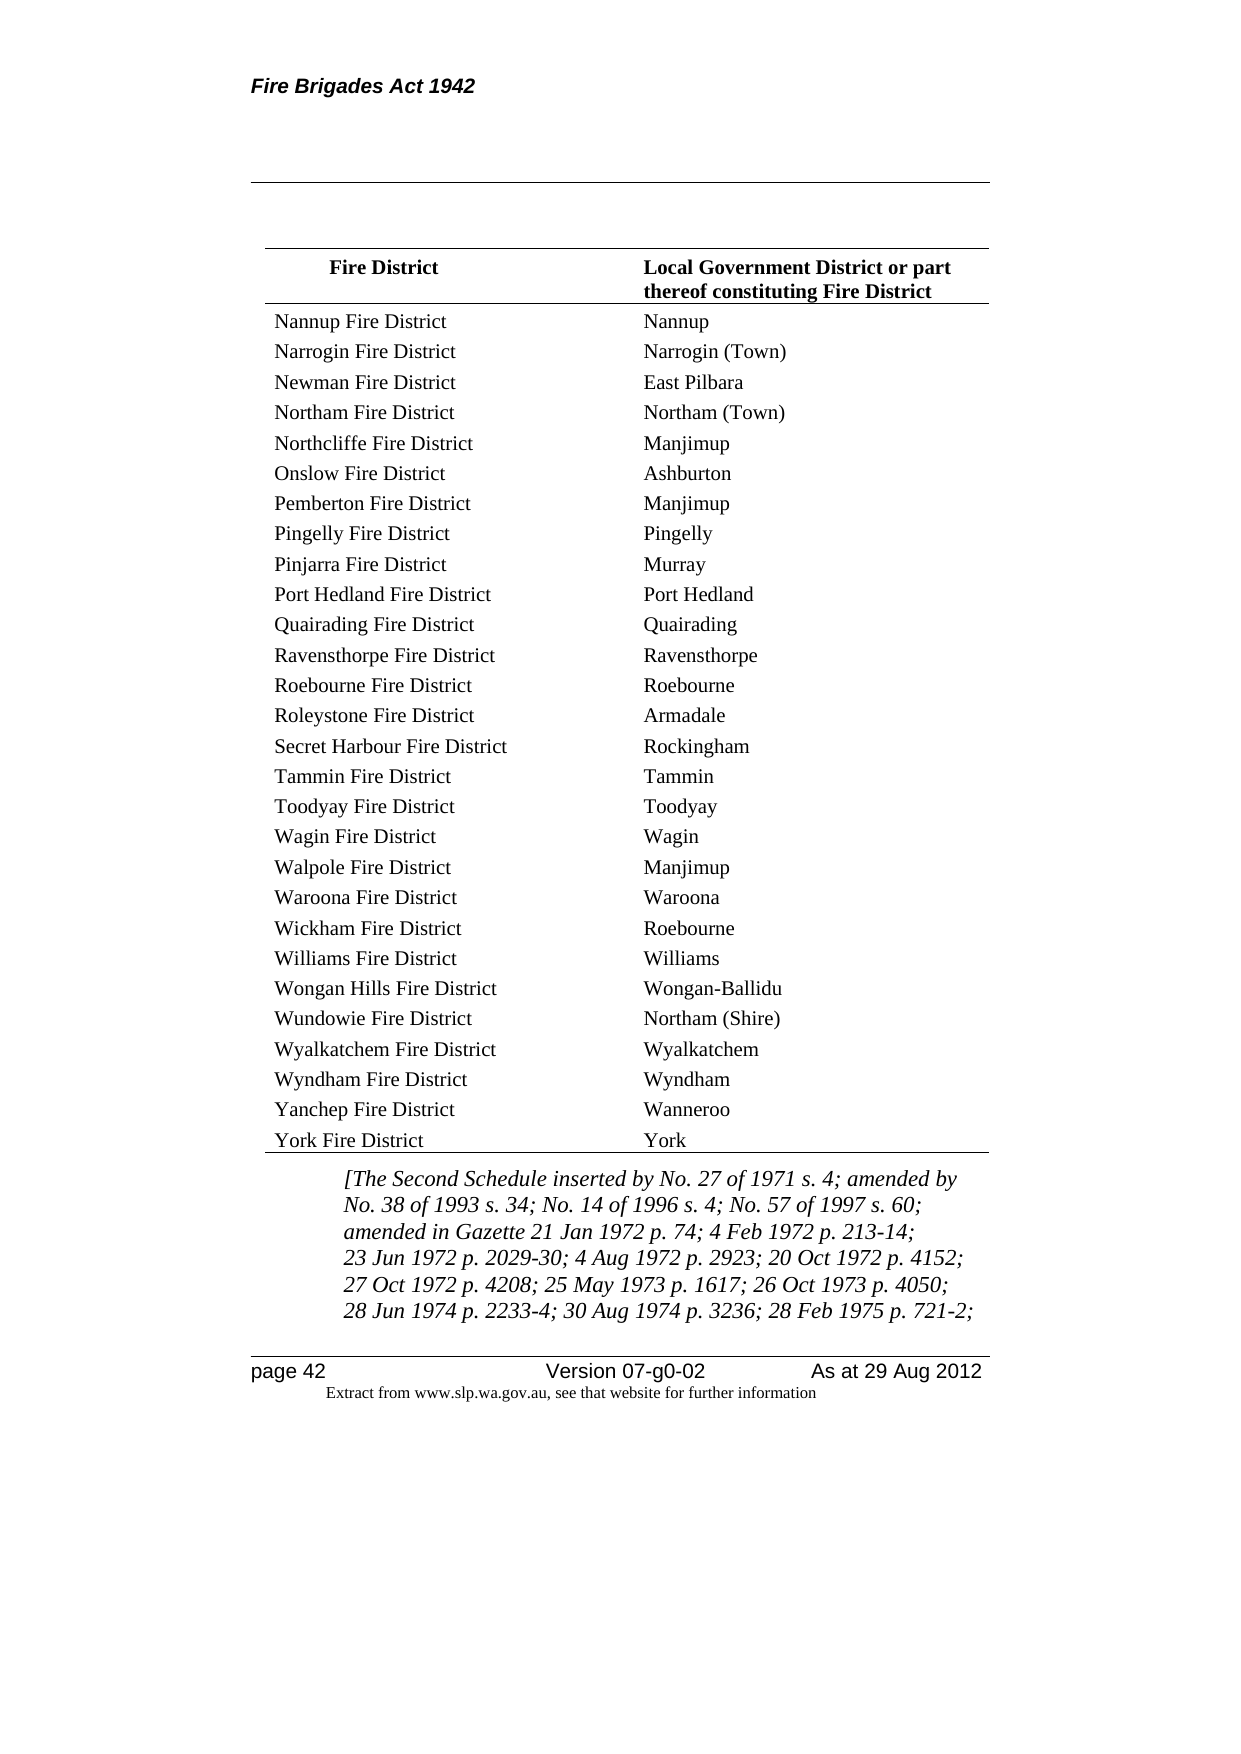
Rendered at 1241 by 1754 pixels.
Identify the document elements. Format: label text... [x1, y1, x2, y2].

table_cell Newman Fire District [265, 364, 634, 394]
table_cell Wyndham [634, 1061, 989, 1091]
table_cell Waroona Fire District [265, 879, 634, 909]
table_cell Wagin [634, 818, 989, 848]
table_cell Toodyay Fire District [265, 788, 634, 818]
table_cell Ashburton [634, 455, 989, 485]
table_cell Roebourne [634, 667, 989, 697]
table_cell Roebourne [634, 909, 989, 939]
table_cell Wagin Fire District [265, 818, 634, 848]
table_cell Northam Fire District [265, 394, 634, 424]
table_cell Wyndham Fire District [265, 1061, 634, 1091]
table_cell Walpole Fire District [265, 849, 634, 879]
table_cell [634, 364, 989, 394]
table_cell [634, 1121, 989, 1152]
table_cell Rockingham [634, 727, 989, 758]
table_cell Manjimup [634, 485, 989, 515]
table_cell Tammin Fire District [265, 758, 634, 788]
table_cell Nannup Fire District [265, 304, 634, 333]
table_cell Williams [634, 940, 989, 970]
table_cell Wyalkatchem [634, 1030, 989, 1061]
table_cell York Fire District [265, 1121, 634, 1152]
table_cell Port Hedland Fire District [265, 576, 634, 606]
table_cell Roleystone Fire District [265, 697, 634, 727]
table_cell Narrogin Fire District [265, 333, 634, 363]
table_cell Williams Fire District [265, 940, 634, 970]
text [251, 1165, 990, 1323]
table_cell Armadale [634, 697, 989, 727]
table_cell Ravensthorpe Fire District [265, 636, 634, 667]
table_cell Northam (Shire) [634, 1000, 989, 1030]
table_cell Onslow Fire District [265, 455, 634, 485]
table_cell Pemberton Fire District [265, 485, 634, 515]
table_cell Ravensthorpe [634, 636, 989, 667]
table_cell Port Hedland [634, 576, 989, 606]
table_header Fire District [265, 249, 634, 303]
table_cell Manjimup [634, 424, 989, 454]
table_cell Wyalkatchem Fire District [265, 1030, 634, 1061]
table_cell Quairading [634, 606, 989, 636]
table_cell Wickham Fire District [265, 909, 634, 939]
table_cell Manjimup [634, 849, 989, 879]
table_cell Wanneroo [634, 1091, 989, 1121]
table_cell Wundowie Fire District [265, 1000, 634, 1030]
table_cell Narrogin (Town) [634, 333, 989, 363]
table_cell Secret Harbour Fire District [265, 727, 634, 758]
table_cell Wongan-Ballidu [634, 970, 989, 1000]
table_cell Yanchep Fire District [265, 1091, 634, 1121]
table_cell [634, 545, 989, 576]
table_cell Northcliffe Fire District [265, 424, 634, 454]
table_cell Pinjarra Fire District [265, 545, 634, 576]
table_cell Tammin [634, 758, 989, 788]
table_cell Quairading Fire District [265, 606, 634, 636]
table_cell Nannup [634, 304, 989, 333]
table_cell Waroona [634, 879, 989, 909]
table_header Local Government District or part thereof constituting Fire District [634, 249, 989, 303]
table_cell Toodyay [634, 788, 989, 818]
table_cell Roebourne Fire District [265, 667, 634, 697]
table_cell Pingelly [634, 515, 989, 545]
table_cell Pingelly Fire District [265, 515, 634, 545]
table_cell Wongan Hills Fire District [265, 970, 634, 1000]
table_cell Northam (Town) [634, 394, 989, 424]
